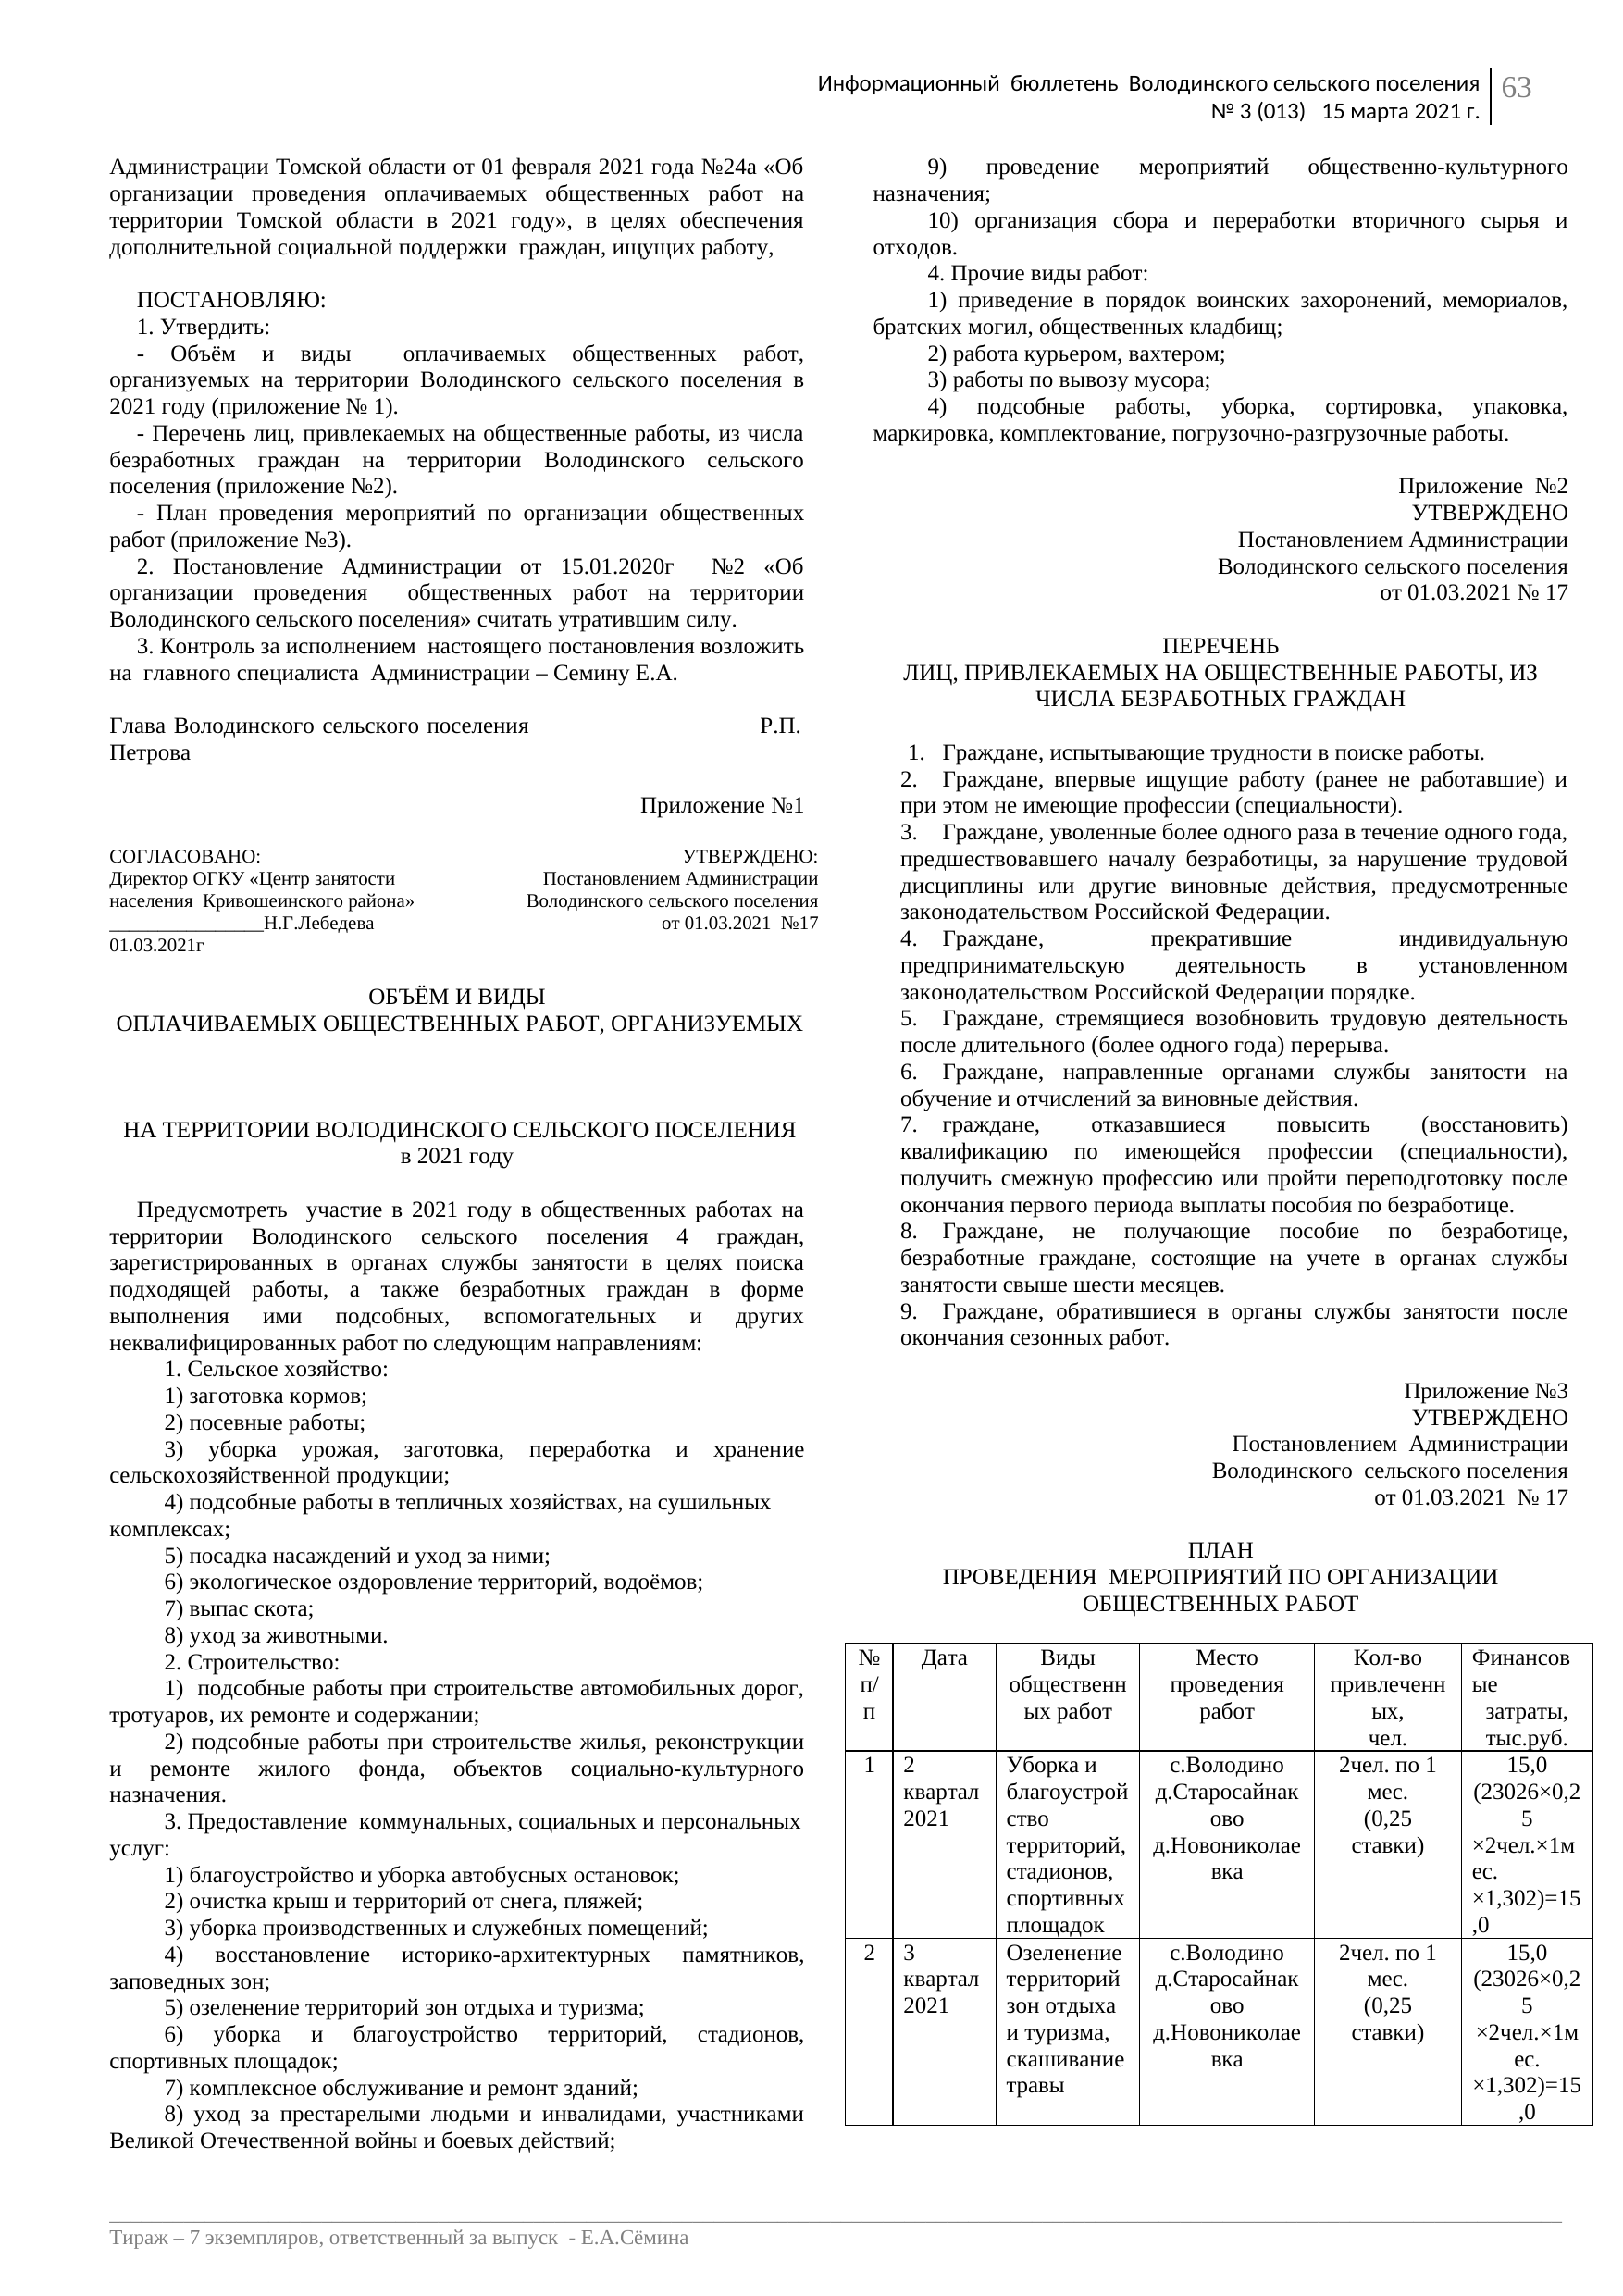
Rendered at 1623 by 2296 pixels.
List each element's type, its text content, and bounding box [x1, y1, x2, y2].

text 7) комплексное обслуживание и ремонт зданий; [109, 2074, 804, 2100]
text Предусмотреть участие в 2021 году в общественных работах на территории Володинского сельского поселения 4 граждан, зарегистрированных в органах службы занятости в целях поиска подходящей работы, а также безработных граждан в форме выполнения ими подсобных, вспомогательных и других неквалифицированных работ по следующим направлениям: [109, 1196, 804, 1355]
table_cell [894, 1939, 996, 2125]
list Граждане, не получающие пособие по безработице, безработные граждане, состоящие на учете в органах службы занятости свыше шести месяцев. [900, 1217, 1568, 1297]
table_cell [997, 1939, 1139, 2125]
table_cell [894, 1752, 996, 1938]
text 4) подсобные работы, уборка, сортировка, упаковка, маркировка, комплектование, погрузочно-разгрузочные работы. [873, 392, 1568, 446]
text 3) уборка производственных и служебных помещений; [109, 1914, 804, 1941]
text 2) подсобные работы при строительстве жилья, реконструкции и ремонте жилого фонда, объектов социально-культурного назначения. [109, 1728, 804, 1807]
text ПЛАН [873, 1536, 1568, 1563]
list граждане, отказавшиеся повысить (восстановить) квалификацию по имеющейся профессии (специальности), получить смежную профессию или пройти переподготовку после окончания первого периода выплаты пособия по безработице. [900, 1111, 1568, 1217]
text 10) организация сбора и переработки вторичного сырья и отходов. [873, 206, 1568, 259]
text 8) уход за животными. [109, 1621, 804, 1648]
text 5) посадка насаждений и уход за ними; [109, 1542, 804, 1568]
text 1. Сельское хозяйство: [109, 1355, 804, 1382]
text ОПЛАЧИВАЕМЫХ ОБЩЕСТВЕННЫХ РАБОТ, ОРГАНИЗУЕМЫХ [109, 1010, 804, 1036]
text Постановлением Администрации [873, 1430, 1568, 1457]
list Граждане, обратившиеся в органы службы занятости после окончания сезонных работ. [900, 1297, 1568, 1350]
text УТВЕРЖДЕНО [873, 499, 1568, 526]
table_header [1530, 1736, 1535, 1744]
text 4) подсобные работы в тепличных хозяйствах, на сушильных комплексах; [109, 1488, 804, 1542]
text 3) уборка урожая, заготовка, переработка и хранение сельскохозяйственной продукции; [109, 1435, 804, 1488]
text 3. Контроль за исполнением настоящего постановления возложить на главного специалиста Администрации – Семину Е.А. [109, 632, 804, 685]
text 2. Строительство: [109, 1648, 804, 1674]
text 1) подсобные работы при строительстве автомобильных дорог, тротуаров, их ремонте и содержании; [109, 1674, 804, 1728]
text - Перечень лиц, привлекаемых на общественные работы, из числа безработных граждан на территории Володинского сельского поселения (приложение №2). [109, 419, 804, 499]
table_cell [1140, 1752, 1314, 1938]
text 5) озеленение территорий зон отдыха и туризма; [109, 1993, 804, 2020]
text 8) уход за престарелыми людьми и инвалидами, участниками Великой Отечественной войны и боевых действий; [109, 2100, 804, 2153]
text Приложение №3 [873, 1377, 1568, 1404]
text ПРОВЕДЕНИЯ МЕРОПРИЯТИЙ ПО ОРГАНИЗАЦИИ ОБЩЕСТВЕННЫХ РАБОТ [873, 1563, 1568, 1617]
text Постановлением Администрации [873, 526, 1568, 552]
text 2. Постановление Администрации от 15.01.2020г №2 «Об организации проведения общественных работ на территории Володинского сельского поселения» считать утратившим силу. [109, 552, 804, 632]
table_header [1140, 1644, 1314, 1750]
list Граждане, направленные органами службы занятости на обучение и отчислений за виновные действия. [900, 1058, 1568, 1111]
text 1. Утвердить: [109, 313, 804, 340]
text 7) выпас скота; [109, 1595, 804, 1621]
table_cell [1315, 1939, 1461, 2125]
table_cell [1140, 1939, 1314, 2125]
text 1) благоустройство и уборка автобусных остановок; [109, 1861, 804, 1887]
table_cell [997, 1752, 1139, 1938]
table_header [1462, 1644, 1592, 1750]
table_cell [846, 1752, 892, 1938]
text Володинского сельского поселения [873, 1457, 1568, 1483]
text НА ТЕРРИТОРИИ ВОЛОДИНСКОГО СЕЛЬСКОГО ПОСЕЛЕНИЯ в 2021 году [109, 1116, 804, 1169]
text 1) приведение в порядок воинских захоронений, мемориалов, братских могил, общественных кладбищ; [873, 286, 1568, 340]
text 6) уборка и благоустройство территорий, стадионов, спортивных площадок; [109, 2020, 804, 2074]
text Глава Володинского сельского поселения Р.П. Петрова [109, 712, 804, 765]
text от 01.03.2021 № 17 [873, 578, 1568, 605]
text Володинского сельского поселения [873, 552, 1568, 578]
list Граждане, стремящиеся возобновить трудовую деятельность после длительного (более одного года) перерыва. [900, 1004, 1568, 1058]
text от 01.03.2021 № 17 [873, 1483, 1568, 1510]
list Граждане, прекратившие индивидуальную предпринимательскую деятельность в установленном законодательством Российской Федерации порядке. [900, 925, 1568, 1004]
list Граждане, уволенные более одного раза в течение одного года, предшествовавшего началу безработицы, за нарушение трудовой дисциплины или другие виновные действия, предусмотренные законодательством Российской Федерации. [900, 818, 1568, 925]
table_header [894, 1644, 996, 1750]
text 6) экологическое оздоровление территорий, водоёмов; [109, 1568, 804, 1595]
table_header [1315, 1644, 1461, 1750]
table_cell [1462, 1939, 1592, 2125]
text ПОСТАНОВЛЯЮ: [109, 286, 804, 313]
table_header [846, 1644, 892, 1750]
text УТВЕРЖДЕНО [873, 1404, 1568, 1430]
text 3. Предоставление коммунальных, социальных и персональных услуг: [109, 1807, 804, 1861]
text ПЕРЕЧЕНЬ [873, 632, 1568, 659]
text 2) очистка крыш и территорий от снега, пляжей; [109, 1887, 804, 1914]
list Граждане, испытывающие трудности в поиске работы. [908, 738, 1568, 765]
text 9) проведение мероприятий общественно-культурного назначения; [873, 153, 1568, 206]
text 1) заготовка кормов; [109, 1382, 804, 1409]
text Приложение №1 [109, 791, 804, 818]
text 4) восстановление историко-архитектурных памятников, заповедных зон; [109, 1941, 804, 1993]
text ОБЪЁМ И ВИДЫ [109, 983, 804, 1010]
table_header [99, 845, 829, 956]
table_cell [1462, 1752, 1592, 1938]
text - Объём и виды оплачиваемых общественных работ, организуемых на территории Володинского сельского поселения в 2021 году (приложение № 1). [109, 340, 804, 419]
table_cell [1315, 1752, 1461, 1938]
text ЛИЦ, ПРИВЛЕКАЕМЫХ НА ОБЩЕСТВЕННЫЕ РАБОТЫ, ИЗ ЧИСЛА БЕЗРАБОТНЫХ ГРАЖДАН [873, 659, 1568, 712]
text 2) посевные работы; [109, 1409, 804, 1435]
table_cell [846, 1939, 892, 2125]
text 3) работы по вывозу мусора; [873, 366, 1568, 392]
text - План проведения мероприятий по организации общественных работ (приложение №3). [109, 499, 804, 552]
text Приложение №2 [873, 472, 1568, 499]
text 4. Прочие виды работ: [873, 259, 1568, 286]
text 2) работа курьером, вахтером; [873, 340, 1568, 366]
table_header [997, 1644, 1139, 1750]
list Граждане, впервые ищущие работу (ранее не работавшие) и при этом не имеющие профессии (специальности). [900, 765, 1568, 818]
